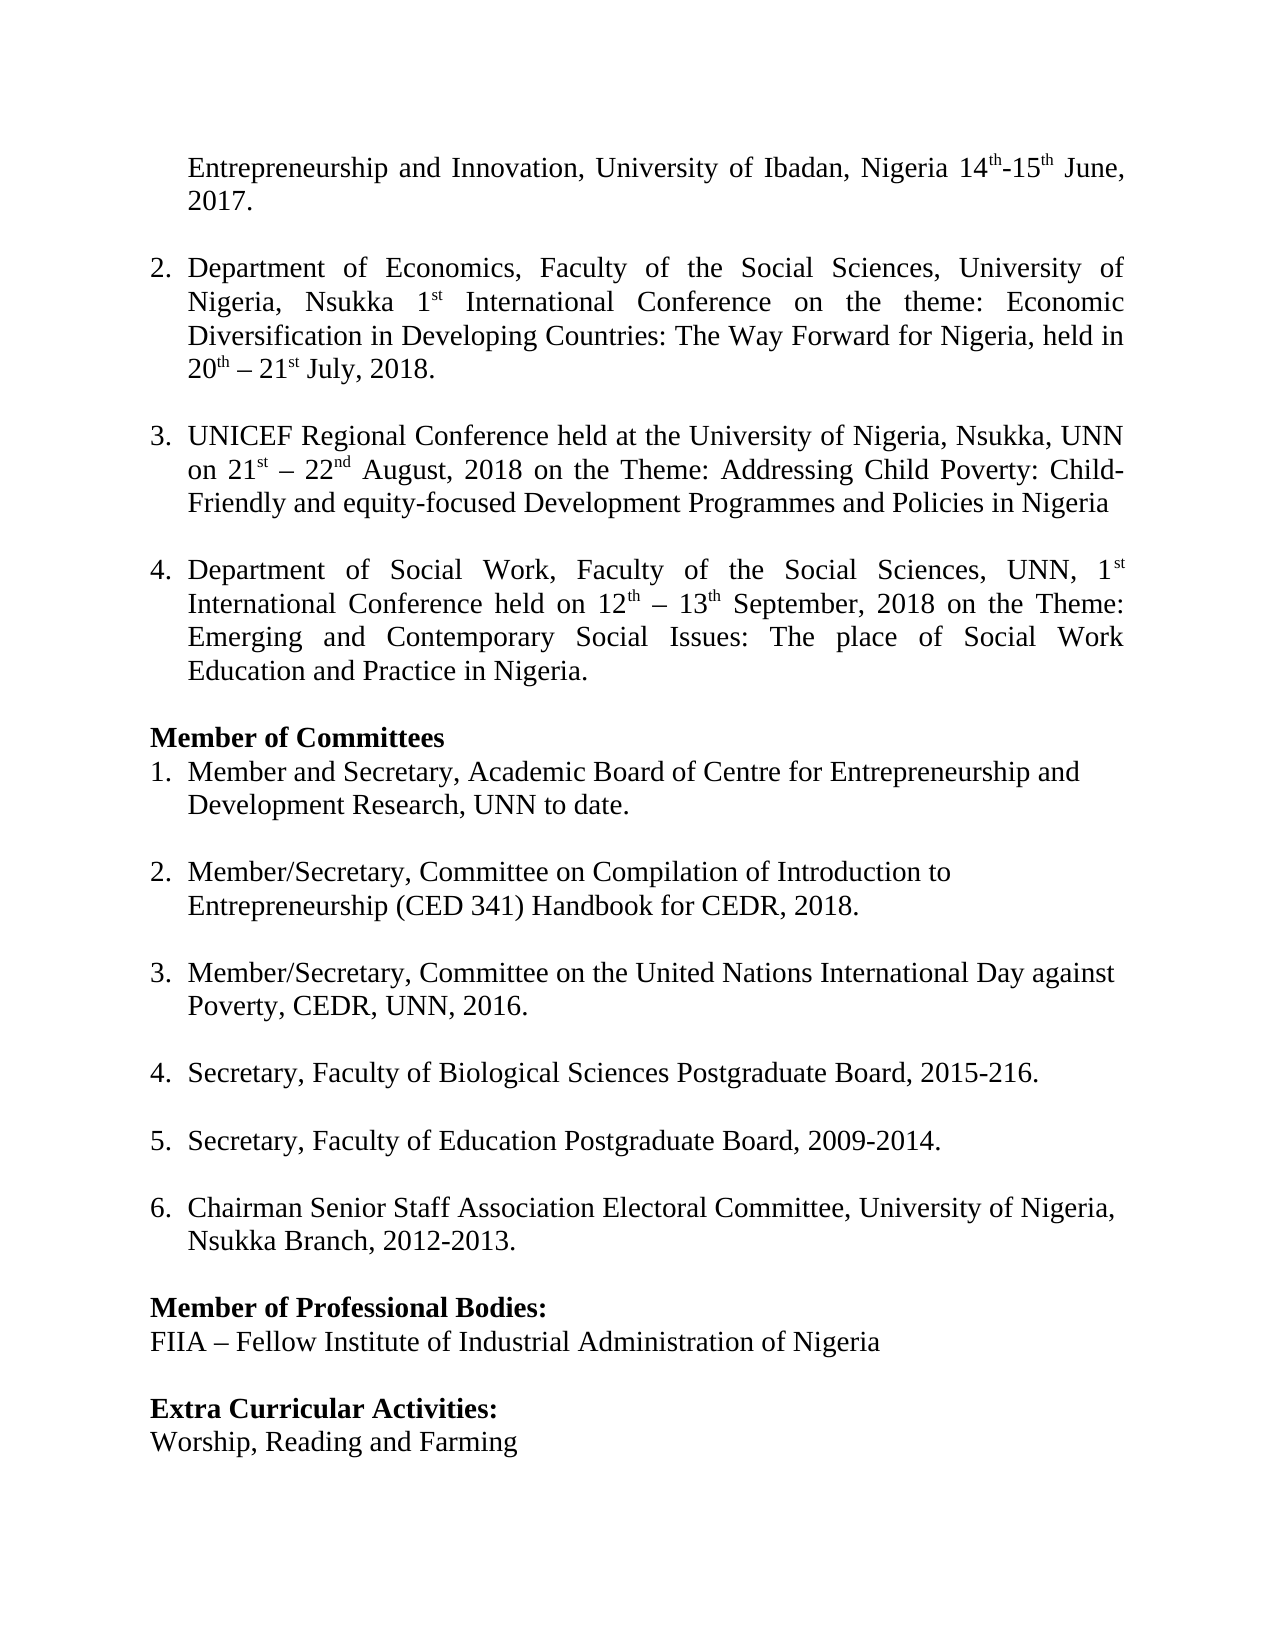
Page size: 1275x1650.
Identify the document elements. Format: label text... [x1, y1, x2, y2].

list Chairman Senior Staff Association Electoral Committee, University of Nigeria, Nsukka Branch, 2012-2013. [150, 1190, 1125, 1257]
text Extra Curricular Activities: [150, 1391, 1125, 1424]
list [150, 150, 1125, 217]
text FIIA – Fellow Institute of Industrial Administration of Nigeria [150, 1324, 1125, 1357]
list Member and Secretary, Academic Board of Centre for Entrepreneurship and Development Research, UNN to date. [150, 754, 1125, 821]
list Secretary, Faculty of Education Postgraduate Board, 2009-2014. [150, 1123, 1125, 1156]
list Department of Social Work, Faculty of the Social Sciences, UNN, 1st International Conference held on 12th – 13th September, 2018 on the Theme: Emerging and Contemporary Social Issues: The place of Social Work Education and Practice in Nigeria. [150, 552, 1125, 687]
text Worship, Reading and Farming [150, 1424, 1125, 1458]
text Member of Committees [150, 720, 1125, 754]
list Member/Secretary, Committee on the United Nations International Day against Poverty, CEDR, UNN, 2016. [150, 955, 1125, 1022]
list Member/Secretary, Committee on Compilation of Introduction to Entrepreneurship (CED 341) Handbook for CEDR, 2018. [150, 854, 1125, 921]
list Department of Economics, Faculty of the Social Sciences, University of Nigeria, Nsukka 1st International Conference on the theme: Economic Diversification in Developing Countries: The Way Forward for Nigeria, held in 20th – 21st July, 2018. [150, 251, 1125, 385]
text Member of Professional Bodies: [150, 1290, 1125, 1324]
list UNICEF Regional Conference held at the University of Nigeria, Nsukka, UNN on 21st – 22nd August, 2018 on the Theme: Addressing Child Poverty: Child-Friendly and equity-focused Development Programmes and Policies in Nigeria [150, 418, 1125, 519]
list Secretary, Faculty of Biological Sciences Postgraduate Board, 2015-216. [150, 1056, 1125, 1089]
